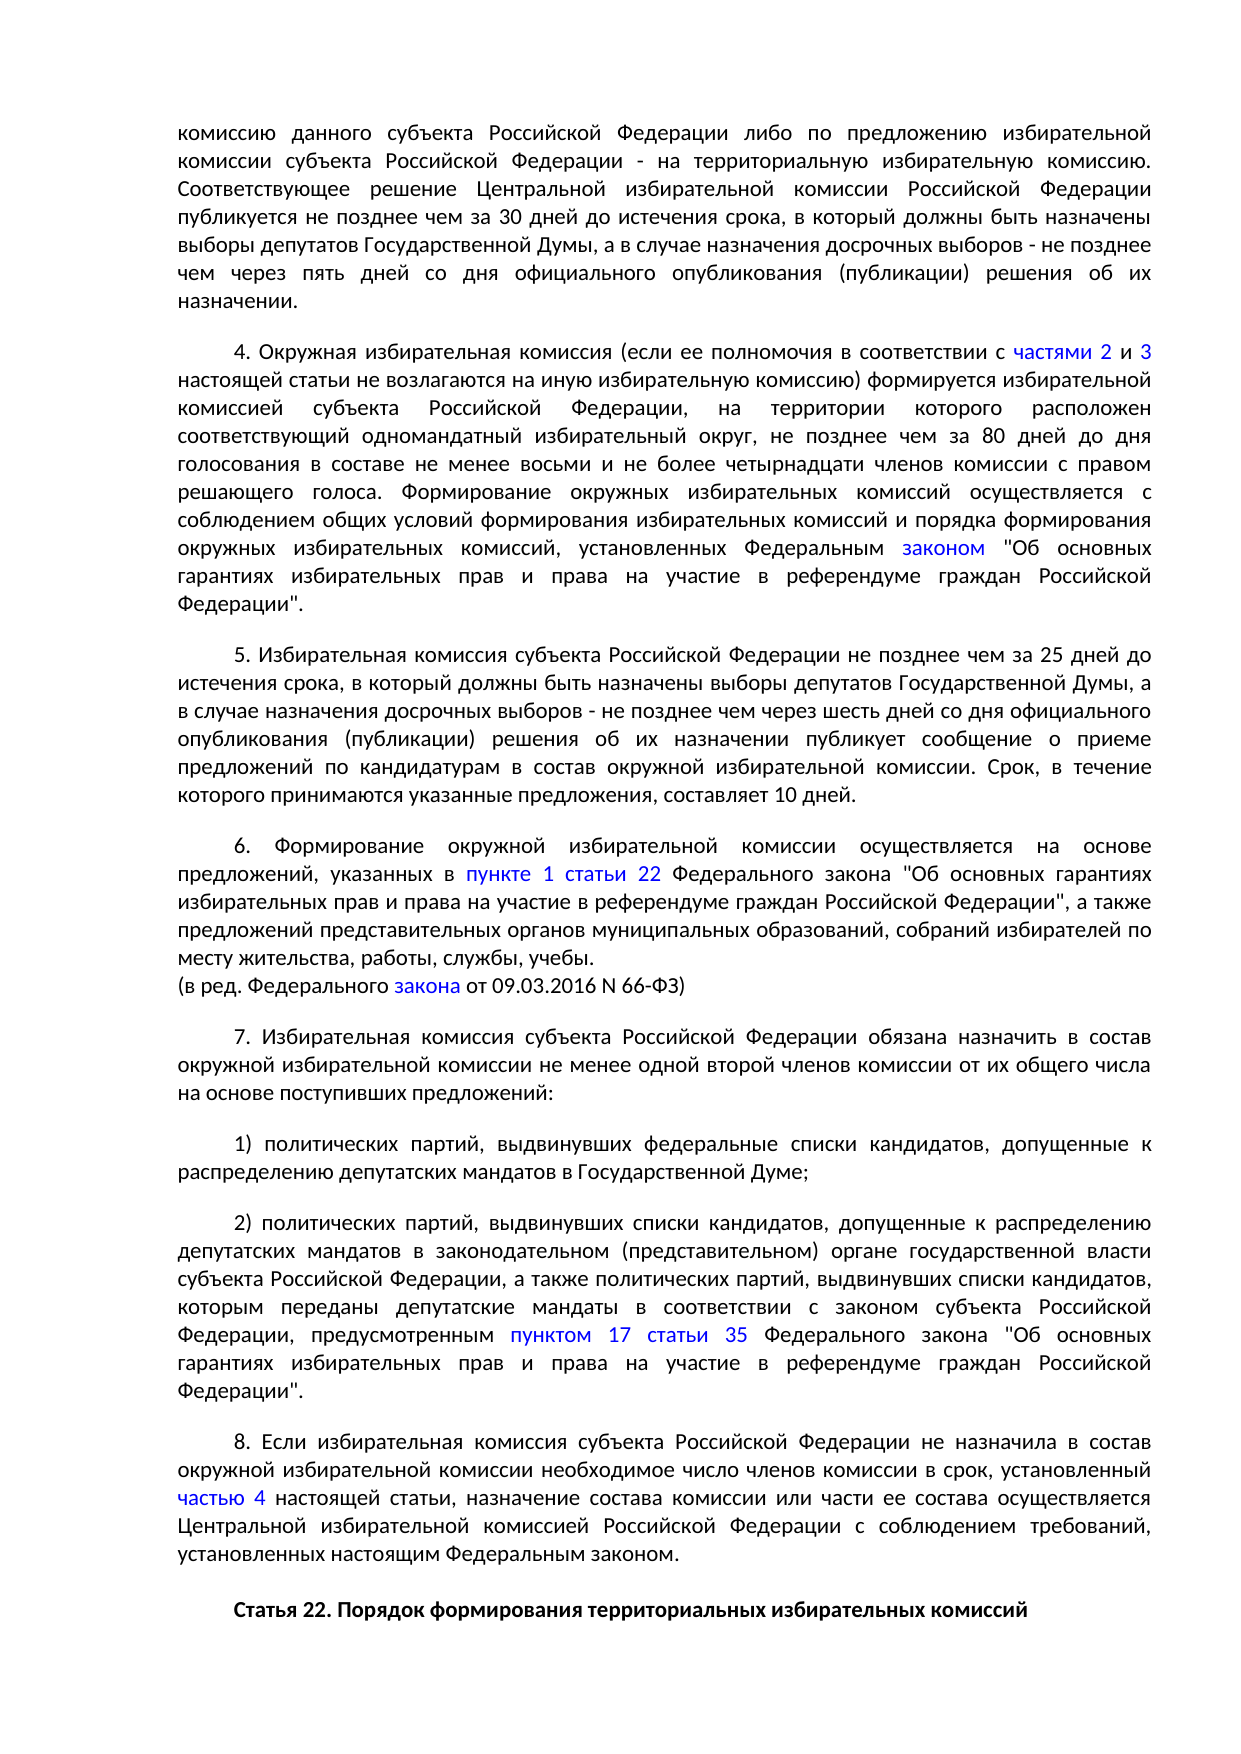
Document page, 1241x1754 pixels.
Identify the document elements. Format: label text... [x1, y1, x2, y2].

text (в ред. Федерального закона от 09.03.2016 N 66-ФЗ) [177, 971, 1152, 999]
text 5. Избирательная комиссия субъекта Российской Федерации не позднее чем за 25 дней до истечения срока, в который должны быть назначены выборы депутатов Государственной Думы, а в случае назначения досрочных выборов - не позднее чем через шесть дней со дня официального опубликования (публикации) решения об их назначении публикует сообщение о приеме предложений по кандидатурам в состав окружной избирательной комиссии. Срок, в течение которого принимаются указанные предложения, составляет 10 дней. [177, 640, 1152, 808]
title Статья 22. Порядок формирования территориальных избирательных комиссий [177, 1596, 1152, 1623]
text 6. Формирование окружной избирательной комиссии осуществляется на основе предложений, указанных в пункте 1 статьи 22 Федерального закона "Об основных гарантиях избирательных прав и права на участие в референдуме граждан Российской Федерации", а также предложений представительных органов муниципальных образований, собраний избирателей по месту жительства, работы, службы, учебы. [177, 831, 1152, 971]
text 7. Избирательная комиссия субъекта Российской Федерации обязана назначить в состав окружной избирательной комиссии не менее одной второй членов комиссии от их общего числа на основе поступивших предложений: [177, 1022, 1152, 1106]
text 1) политических партий, выдвинувших федеральные списки кандидатов, допущенные к распределению депутатских мандатов в Государственной Думе; [177, 1129, 1152, 1185]
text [177, 118, 1152, 314]
text 8. Если избирательная комиссия субъекта Российской Федерации не назначила в состав окружной избирательной комиссии необходимое число членов комиссии в срок, установленный частью 4 настоящей статьи, назначение состава комиссии или части ее состава осуществляется Центральной избирательной комиссией Российской Федерации с соблюдением требований, установленных настоящим Федеральным законом. [177, 1427, 1152, 1567]
text 2) политических партий, выдвинувших списки кандидатов, допущенные к распределению депутатских мандатов в законодательном (представительном) органе государственной власти субъекта Российской Федерации, а также политических партий, выдвинувших списки кандидатов, которым переданы депутатские мандаты в соответствии с законом субъекта Российской Федерации, предусмотренным пунктом 17 статьи 35 Федерального закона "Об основных гарантиях избирательных прав и права на участие в референдуме граждан Российской Федерации". [177, 1208, 1152, 1404]
text 4. Окружная избирательная комиссия (если ее полномочия в соответствии с частями 2 и 3 настоящей статьи не возлагаются на иную избирательную комиссию) формируется избирательной комиссией субъекта Российской Федерации, на территории которого расположен соответствующий одномандатный избирательный округ, не позднее чем за 80 дней до дня голосования в составе не менее восьми и не более четырнадцати членов комиссии с правом решающего голоса. Формирование окружных избирательных комиссий осуществляется с соблюдением общих условий формирования избирательных комиссий и порядка формирования окружных избирательных комиссий, установленных Федеральным законом "Об основных гарантиях избирательных прав и права на участие в референдуме граждан Российской Федерации". [177, 337, 1152, 617]
